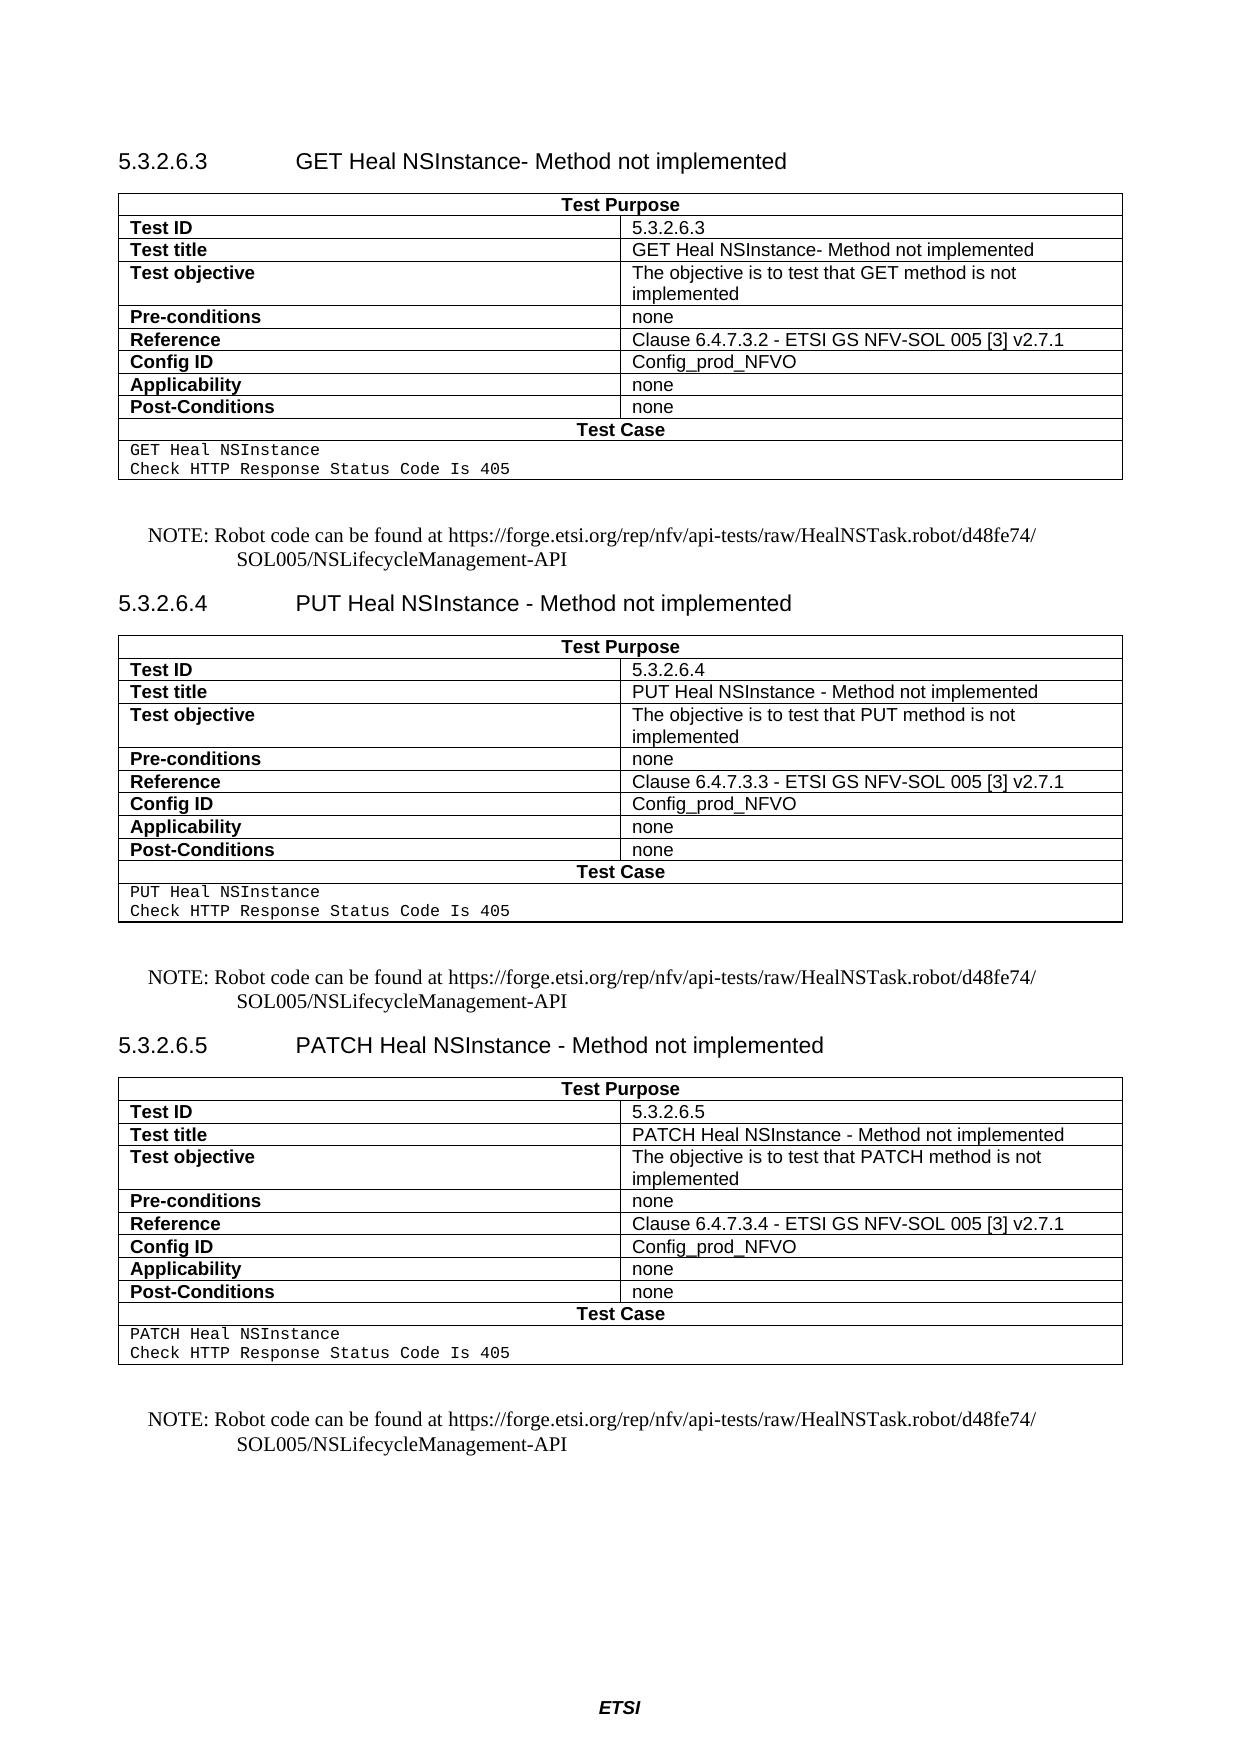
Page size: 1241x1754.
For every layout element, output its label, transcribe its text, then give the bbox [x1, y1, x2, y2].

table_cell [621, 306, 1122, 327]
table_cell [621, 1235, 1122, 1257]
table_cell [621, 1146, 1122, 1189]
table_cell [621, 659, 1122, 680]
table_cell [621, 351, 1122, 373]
subtitle 5.3.2.6.5 PATCH Heal NSInstance - Method not implemented [118, 1032, 1122, 1058]
text NOTE: Robot code can be found at https://forge.etsi.org/rep/nfv/api-tests/raw/HealNSTask.robot/d48fe74/SOL005/NSLifecycleManagement-API [148, 965, 1122, 1013]
subtitle 5.3.2.6.4 PUT Heal NSInstance - Method not implemented [118, 590, 1122, 616]
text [148, 1407, 1122, 1456]
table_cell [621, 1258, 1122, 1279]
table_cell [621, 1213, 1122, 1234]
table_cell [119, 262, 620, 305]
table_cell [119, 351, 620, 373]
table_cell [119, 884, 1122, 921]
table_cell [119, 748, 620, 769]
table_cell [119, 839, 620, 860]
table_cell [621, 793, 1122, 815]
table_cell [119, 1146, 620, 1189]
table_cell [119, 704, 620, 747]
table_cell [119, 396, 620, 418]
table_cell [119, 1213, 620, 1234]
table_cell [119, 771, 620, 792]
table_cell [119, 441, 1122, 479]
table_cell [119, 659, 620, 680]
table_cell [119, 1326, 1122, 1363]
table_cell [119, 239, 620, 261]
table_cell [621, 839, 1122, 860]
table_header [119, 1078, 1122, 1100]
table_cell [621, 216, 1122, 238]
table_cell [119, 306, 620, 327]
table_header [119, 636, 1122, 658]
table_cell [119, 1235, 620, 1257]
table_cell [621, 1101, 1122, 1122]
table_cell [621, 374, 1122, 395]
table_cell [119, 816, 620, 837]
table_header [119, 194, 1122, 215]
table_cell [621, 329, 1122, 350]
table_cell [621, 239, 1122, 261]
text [148, 523, 1122, 571]
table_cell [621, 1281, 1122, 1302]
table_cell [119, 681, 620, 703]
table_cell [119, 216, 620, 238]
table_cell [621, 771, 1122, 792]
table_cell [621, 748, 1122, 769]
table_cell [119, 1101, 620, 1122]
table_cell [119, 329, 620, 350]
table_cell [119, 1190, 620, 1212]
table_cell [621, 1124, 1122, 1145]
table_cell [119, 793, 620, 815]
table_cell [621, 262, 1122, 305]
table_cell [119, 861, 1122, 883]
subtitle 5.3.2.6.3 GET Heal NSInstance- Method not implemented [118, 148, 1122, 174]
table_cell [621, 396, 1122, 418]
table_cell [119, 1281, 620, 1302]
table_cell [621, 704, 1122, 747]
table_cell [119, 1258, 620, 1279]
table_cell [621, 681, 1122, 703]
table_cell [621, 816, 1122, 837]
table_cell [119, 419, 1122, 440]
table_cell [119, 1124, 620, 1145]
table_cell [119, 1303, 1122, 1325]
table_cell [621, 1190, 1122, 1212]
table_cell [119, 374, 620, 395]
